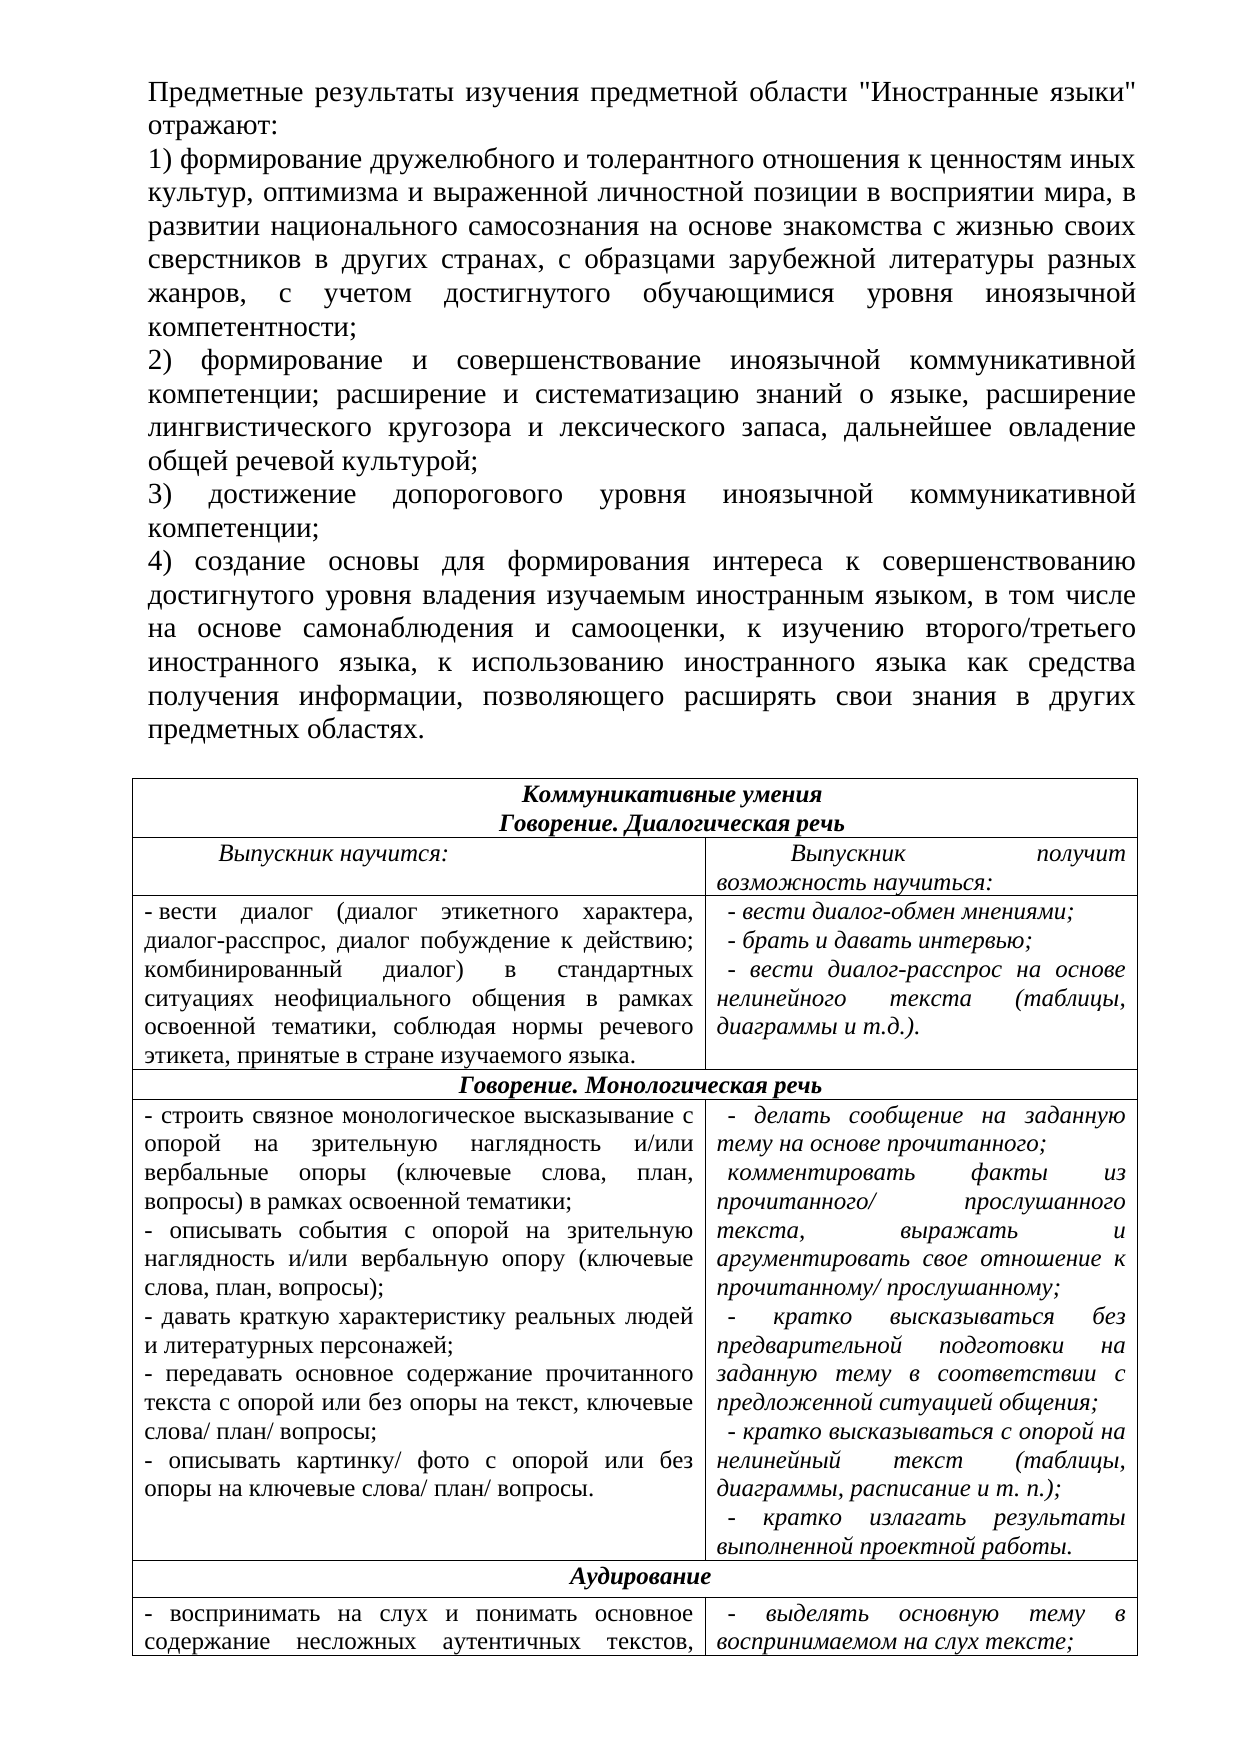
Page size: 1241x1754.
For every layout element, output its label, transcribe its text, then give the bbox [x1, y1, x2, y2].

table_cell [706, 1598, 1137, 1655]
text 4) создание основы для формирования интереса к совершенствованию достигнутого уровня владения изучаемым иностранным языком, в том числе на основе самонаблюдения и самооценки, к изучению второго/третьего иностранного языка, к использованию иностранного языка как средства получения информации, позволяющего расширять свои знания в других предметных областях. [148, 543, 1137, 745]
table_header Коммуникативные умения Говорение. Диалогическая речь [133, 779, 1137, 837]
text Предметные результаты изучения предметной области "Иностранные языки" отражают: [148, 74, 1137, 141]
text 2) формирование и совершенствование иноязычной коммуникативной компетенции; расширение и систематизацию знаний о языке, расширение лингвистического кругозора и лексического запаса, дальнейшее овладение общей речевой культурой; [148, 342, 1137, 476]
table_cell - делать сообщение на заданную тему на основе прочитанного; комментировать факты из прочитанного/ прослушанного текста, выражать и аргументировать свое отношение к прочитанному/ прослушанному; - кратко высказываться без предварительной подготовки на заданную тему в соответствии с предложенной ситуацией общения; - кратко высказываться с опорой на нелинейный текст (таблицы, диаграммы, расписание и т. п.); - кратко излагать результаты выполненной проектной работы. [706, 1100, 1137, 1560]
text 1) формирование дружелюбного и толерантного отношения к ценностям иных культур, оптимизма и выраженной личностной позиции в восприятии мира, в развитии национального самосознания на основе знакомства с жизнью своих сверстников в других странах, с образцами зарубежной литературы разных жанров, с учетом достигнутого обучающимися уровня иноязычной компетентности; [148, 141, 1137, 342]
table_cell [133, 1598, 705, 1655]
table_cell Выпускник научится: [133, 838, 705, 895]
table_cell Говорение. Монологическая речь [133, 1070, 1137, 1099]
text 3) достижение допорогового уровня иноязычной коммуникативной компетенции; [148, 476, 1137, 543]
table_cell - строить связное монологическое высказывание с опорой на зрительную наглядность и/или вербальные опоры (ключевые слова, план, вопросы) в рамках освоенной тематики; - описывать события с опорой на зрительную наглядность и/или вербальную опору (ключевые слова, план, вопросы); - давать краткую характеристику реальных людей и литературных персонажей; - передавать основное содержание прочитанного текста с опорой или без опоры на текст, ключевые слова/ план/ вопросы; - описывать картинку/ фото с опорой или без опоры на ключевые слова/ план/ вопросы. [133, 1100, 705, 1560]
table_cell - вести диалог (диалог этикетного характера, диалог-расспрос, диалог побуждение к действию; комбинированный диалог) в стандартных ситуациях неофициального общения в рамках освоенной тематики, соблюдая нормы речевого этикета, принятые в стране изучаемого языка. [133, 896, 705, 1069]
table_cell - вести диалог-обмен мнениями; - брать и давать интервью; - вести диалог-расспрос на основе нелинейного текста (таблицы, диаграммы и т.д.). [706, 896, 1137, 1069]
table_cell Выпускник получит возможность научиться: [706, 838, 1137, 895]
table_cell Аудирование [133, 1561, 1137, 1597]
